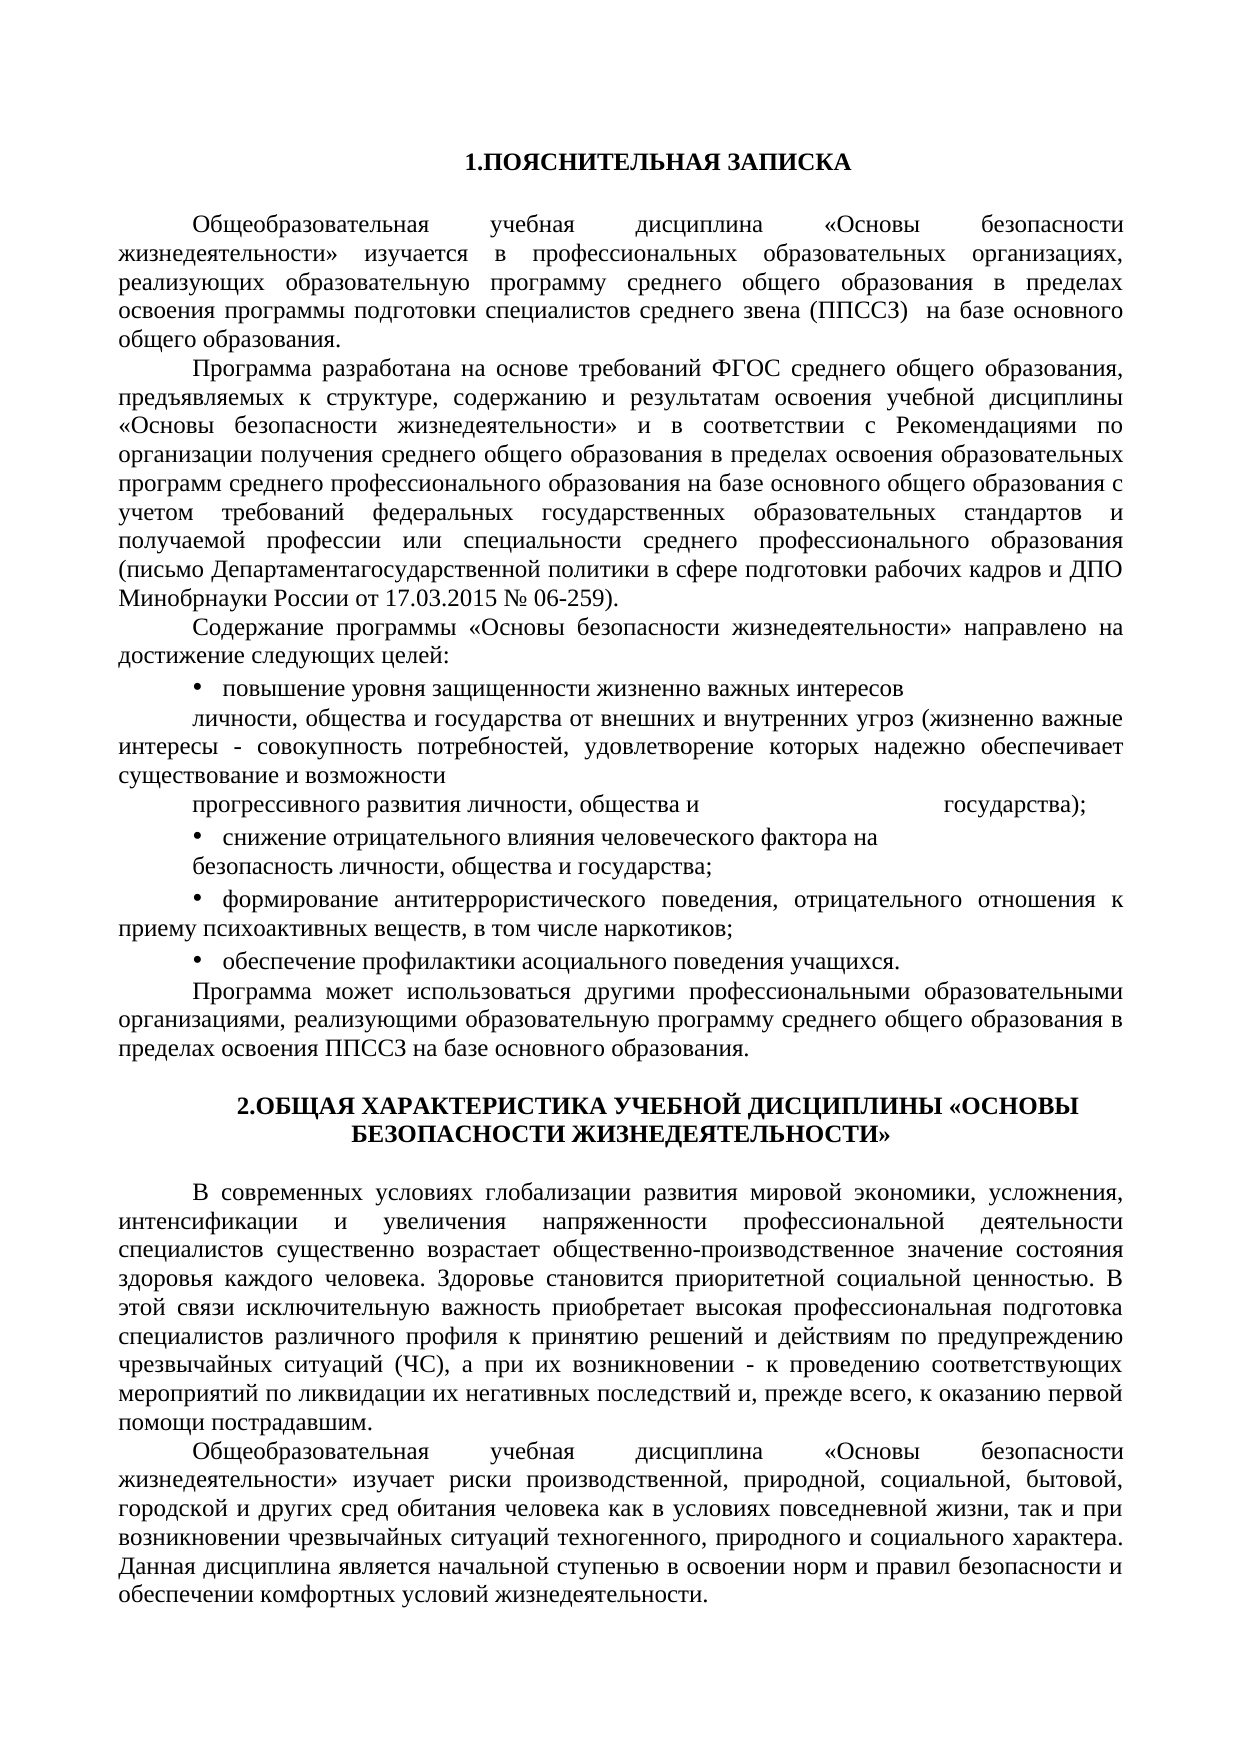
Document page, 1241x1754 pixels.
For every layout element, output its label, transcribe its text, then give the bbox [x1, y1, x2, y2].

list снижение отрицательного влияния человеческого фактора на [118, 818, 1124, 851]
list обеспечение профилактики асоциального поведения учащихся. [118, 942, 1124, 976]
text личности, общества и государства от внешних и внутренних угроз (жизненно важные интересы - совокупность потребностей, удовлетворение которых надежно обеспечивает существование и возможности [118, 703, 1124, 789]
text безопасность личности, общества и государства; [118, 851, 1124, 880]
list повышение уровня защищенности жизненно важных интересов [118, 669, 1124, 703]
list формирование антитеррористического поведения, отрицательного отношения к приему психоактивных веществ, в том числе наркотиков; [118, 880, 1124, 942]
text Содержание программы «Основы безопасности жизнедеятельности» направлено на достижение следующих целей: [118, 612, 1124, 669]
text 1.ПОЯСНИТЕЛЬНАЯ ЗАПИСКА [118, 147, 1124, 176]
text Общеобразовательная учебная дисциплина «Основы безопасности жизнедеятельности» изучается в профессиональных образовательных организациях, реализующих образовательную программу среднего общего образования в пределах освоения программы подготовки специалистов среднего звена (ППССЗ) на базе основного общего образования. [118, 209, 1124, 353]
text Программа может использоваться другими профессиональными образовательными организациями, реализующими образовательную программу среднего общего образования в пределах освоения ППССЗ на базе основного образования. [118, 976, 1124, 1062]
text Программа разработана на основе требований ФГОС среднего общего образования, предъявляемых к структуре, содержанию и результатам освоения учебной дисциплины «Основы безопасности жизнедеятельности» и в соответствии с Рекомендациями по организации получения среднего общего образования в пределах освоения образовательных программ среднего профессионального образования на базе основного общего образования с учетом требований федеральных государственных образовательных стандартов и получаемой профессии или специальности среднего профессионального образования (письмо Департаментагосударственной политики в сфере подготовки рабочих кадров и ДПО Минобрнауки России от 17.03.2015 № 06-259). [118, 353, 1124, 612]
text прогрессивного развития личности, общества и государства); [118, 789, 1124, 818]
text 2.ОБЩАЯ ХАРАКТЕРИСТИКА УЧЕБНОЙ ДИСЦИПЛИНЫ «ОСНОВЫ БЕЗОПАСНОСТИ ЖИЗНЕДЕЯТЕЛЬНОСТИ» [118, 1091, 1124, 1148]
text Общеобразовательная учебная дисциплина «Основы безопасности жизнедеятельности» изучает риски производственной, природной, социальной, бытовой, городской и других сред обитания человека как в условиях повседневной жизни, так и при возникновении чрезвычайных ситуаций техногенного, природного и социального характера. Данная дисциплина является начальной ступенью в освоении норм и правил безопасности и обеспечении комфортных условий жизнедеятельности. [118, 1436, 1124, 1608]
text В современных условиях глобализации развития мировой экономики, усложнения, интенсификации и увеличения напряженности профессиональной деятельности специалистов существенно возрастает общественно-производственное значение состояния здоровья каждого человека. Здоровье становится приоритетной социальной ценностью. В этой связи исключительную важность приобретает высокая профессиональная подготовка специалистов различного профиля к принятию решений и действиям по предупреждению чрезвычайных ситуаций (ЧС), а при их возникновении - к проведению соответствующих мероприятий по ликвидации их негативных последствий и, прежде всего, к оказанию первой помощи пострадавшим. [118, 1177, 1124, 1436]
